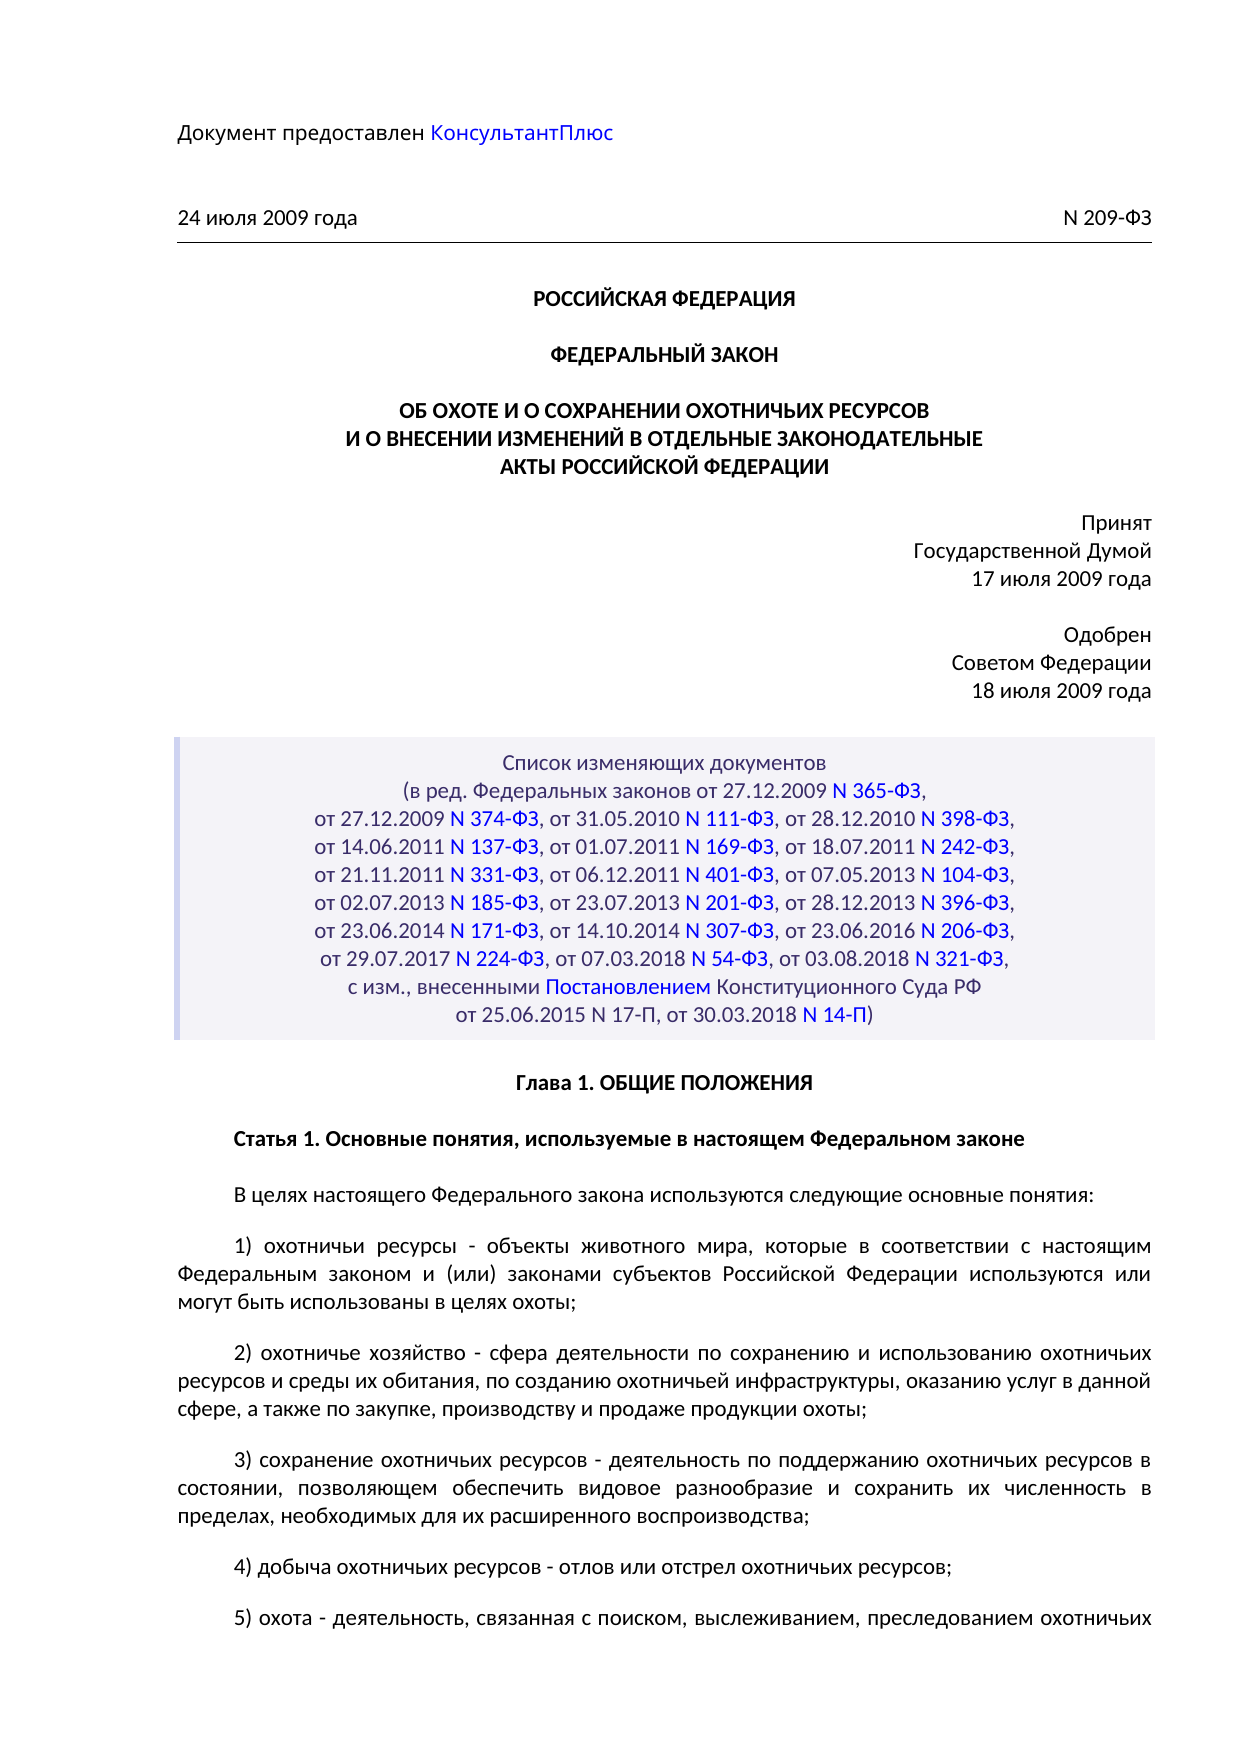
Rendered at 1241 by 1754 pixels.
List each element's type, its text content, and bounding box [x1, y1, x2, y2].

title РОССИЙСКАЯ ФЕДЕРАЦИЯ [177, 284, 1152, 312]
title ФЕДЕРАЛЬНЫЙ ЗАКОН [177, 340, 1152, 368]
text В целях настоящего Федерального закона используются следующие основные понятия: [177, 1180, 1152, 1208]
text 3) сохранение охотничьих ресурсов - деятельность по поддержанию охотничьих ресурсов в состоянии, позволяющем обеспечить видовое разнообразие и сохранить их численность в пределах, необходимых для их расширенного воспроизводства; [177, 1445, 1152, 1529]
text Государственной Думой [177, 536, 1152, 564]
title АКТЫ РОССИЙСКОЙ ФЕДЕРАЦИИ [177, 452, 1152, 480]
text 4) добыча охотничьих ресурсов - отлов или отстрел охотничьих ресурсов; [177, 1552, 1152, 1580]
text Одобрен [177, 620, 1152, 648]
title Статья 1. Основные понятия, используемые в настоящем Федеральном законе [177, 1124, 1152, 1152]
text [177, 1603, 1152, 1631]
text 1) охотничьи ресурсы - объекты животного мира, которые в соответствии с настоящим Федеральным законом и (или) законами субъектов Российской Федерации используются или могут быть использованы в целях охоты; [177, 1231, 1152, 1315]
title Документ предоставлен КонсультантПлюс [177, 118, 1152, 175]
table_header 24 июля 2009 года [177, 203, 664, 231]
title Глава 1. ОБЩИЕ ПОЛОЖЕНИЯ [177, 1068, 1152, 1096]
title ОБ ОХОТЕ И О СОХРАНЕНИИ ОХОТНИЧЬИХ РЕСУРСОВ [177, 396, 1152, 424]
table_header N 209-ФЗ [664, 203, 1152, 231]
text 2) охотничье хозяйство - сфера деятельности по сохранению и использованию охотничьих ресурсов и среды их обитания, по созданию охотничьей инфраструктуры, оказанию услуг в данной сфере, а также по закупке, производству и продаже продукции охоты; [177, 1338, 1152, 1422]
text 17 июля 2009 года [177, 564, 1152, 592]
text Принят [177, 508, 1152, 536]
title И О ВНЕСЕНИИ ИЗМЕНЕНИЙ В ОТДЕЛЬНЫЕ ЗАКОНОДАТЕЛЬНЫЕ [177, 424, 1152, 452]
text 18 июля 2009 года [177, 676, 1152, 704]
text Советом Федерации [177, 648, 1152, 676]
table_header Список изменяющих документов (в ред. Федеральных законов от 27.12.2009 N 365-ФЗ, от 27.12.2009 N 374-ФЗ, от 31.05.2010 N 111-ФЗ, от 28.12.2010 N 398-ФЗ, от 14.06.2011 N 137-ФЗ, от 01.07.2011 N 169-ФЗ, от 18.07.2011 N 242-ФЗ, от 21.11.2011 N 331-ФЗ, от 06.12.2011 N 401-ФЗ, от 07.05.2013 N 104-ФЗ, от 02.07.2013 N 185-ФЗ, от 23.07.2013 N 201-ФЗ, от 28.12.2013 N 396-ФЗ, от 23.06.2014 N 171-ФЗ, от 14.10.2014 N 307-ФЗ, от 23.06.2016 N 206-ФЗ, от 29.07.2017 N 224-ФЗ, от 07.03.2018 N 54-ФЗ, от 03.08.2018 N 321-ФЗ, с изм., внесенными Постановлением Конституционного Суда РФ от 25.06.2015 N 17-П, от 30.03.2018 N 14-П) [180, 737, 1149, 1040]
